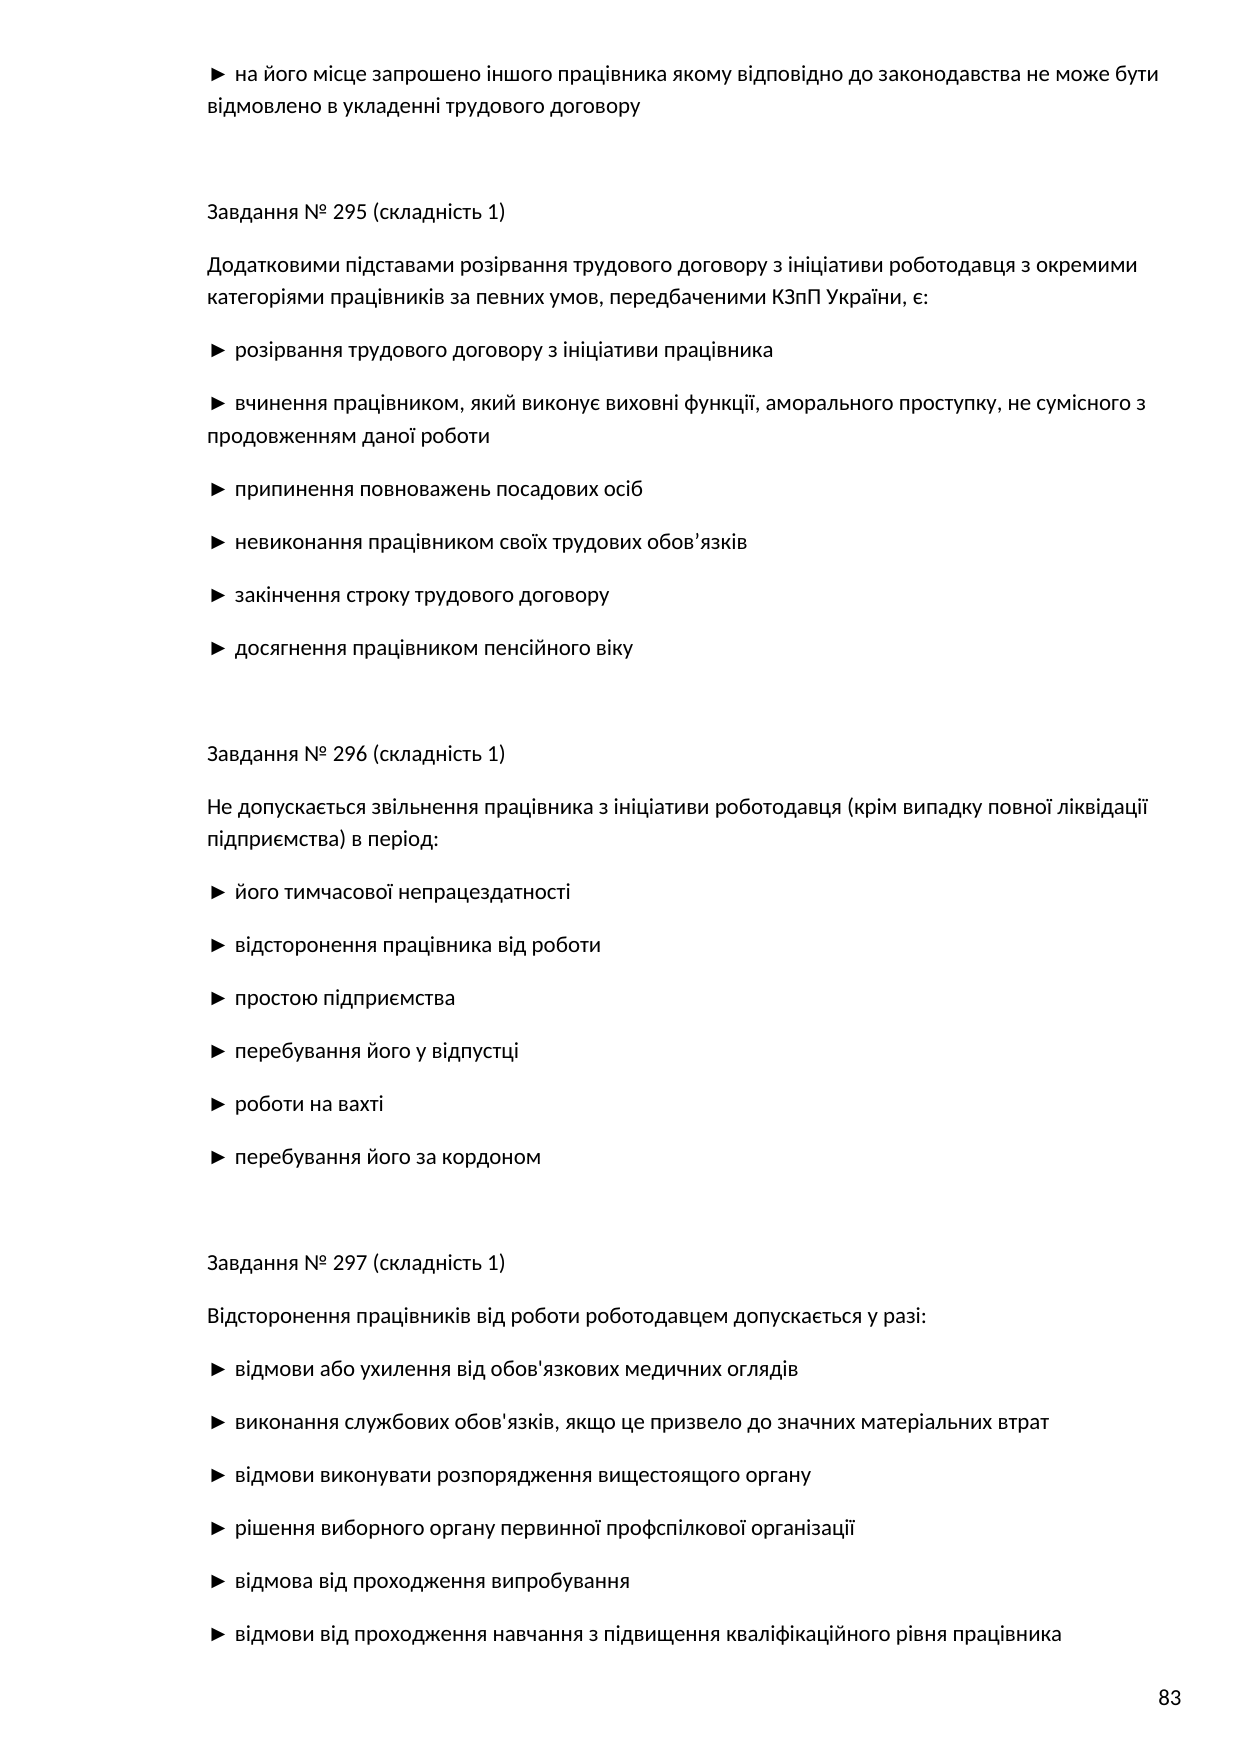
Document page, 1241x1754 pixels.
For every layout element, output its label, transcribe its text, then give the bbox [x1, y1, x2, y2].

text ► досягнення працівником пенсійного віку [207, 633, 1181, 661]
text ► невиконання працівником своїх трудових обов’язків [207, 527, 1181, 555]
text ► його тимчасової непрацездатності [207, 877, 1181, 905]
text ► на його місце запрошено іншого працівника якому відповідно до законодавства не може бути відмовлено в укладенні трудового договору [207, 59, 1181, 119]
text ► відмови або ухилення від обов'язкових медичних оглядів [207, 1354, 1181, 1382]
text Не допускається звільнення працівника з ініціативи роботодавця (крім випадку повної ліквідації підприємства) в період: [207, 792, 1181, 852]
text ► простою підприємства [207, 983, 1181, 1011]
text ► припинення повноважень посадових осіб [207, 474, 1181, 502]
text ► відмови виконувати розпорядження вищестоящого органу [207, 1460, 1181, 1488]
text Завдання № 296 (складність 1) [207, 739, 1181, 767]
text ► вчинення працівником, який виконує виховні функції, аморального проступку, не сумісного з продовженням даної роботи [207, 388, 1181, 449]
text ► відмова від проходження випробування [207, 1566, 1181, 1594]
text ► виконання службових обов'язків, якщо це призвело до значних матеріальних втрат [207, 1407, 1181, 1435]
text Додатковими підставами розірвання трудового договору з ініціативи роботодавця з окремими категоріями працівників за певних умов, передбаченими КЗпП України, є: [207, 250, 1181, 311]
text Відсторонення працівників від роботи роботодавцем допускається у разі: [207, 1301, 1181, 1329]
text ► перебування його у відпустці [207, 1036, 1181, 1064]
text ► закінчення строку трудового договору [207, 580, 1181, 608]
text ► перебування його за кордоном [207, 1142, 1181, 1170]
text Завдання № 297 (складність 1) [207, 1248, 1181, 1276]
text ► відмови від проходження навчання з підвищення кваліфікаційного рівня працівника [207, 1619, 1181, 1647]
text Завдання № 295 (складність 1) [207, 197, 1181, 225]
text ► відсторонення працівника від роботи [207, 930, 1181, 958]
text ► рішення виборного органу первинної профспілкової організації [207, 1513, 1181, 1541]
text ► роботи на вахті [207, 1089, 1181, 1117]
text ► розірвання трудового договору з iнiцiативи працівника [207, 336, 1181, 363]
